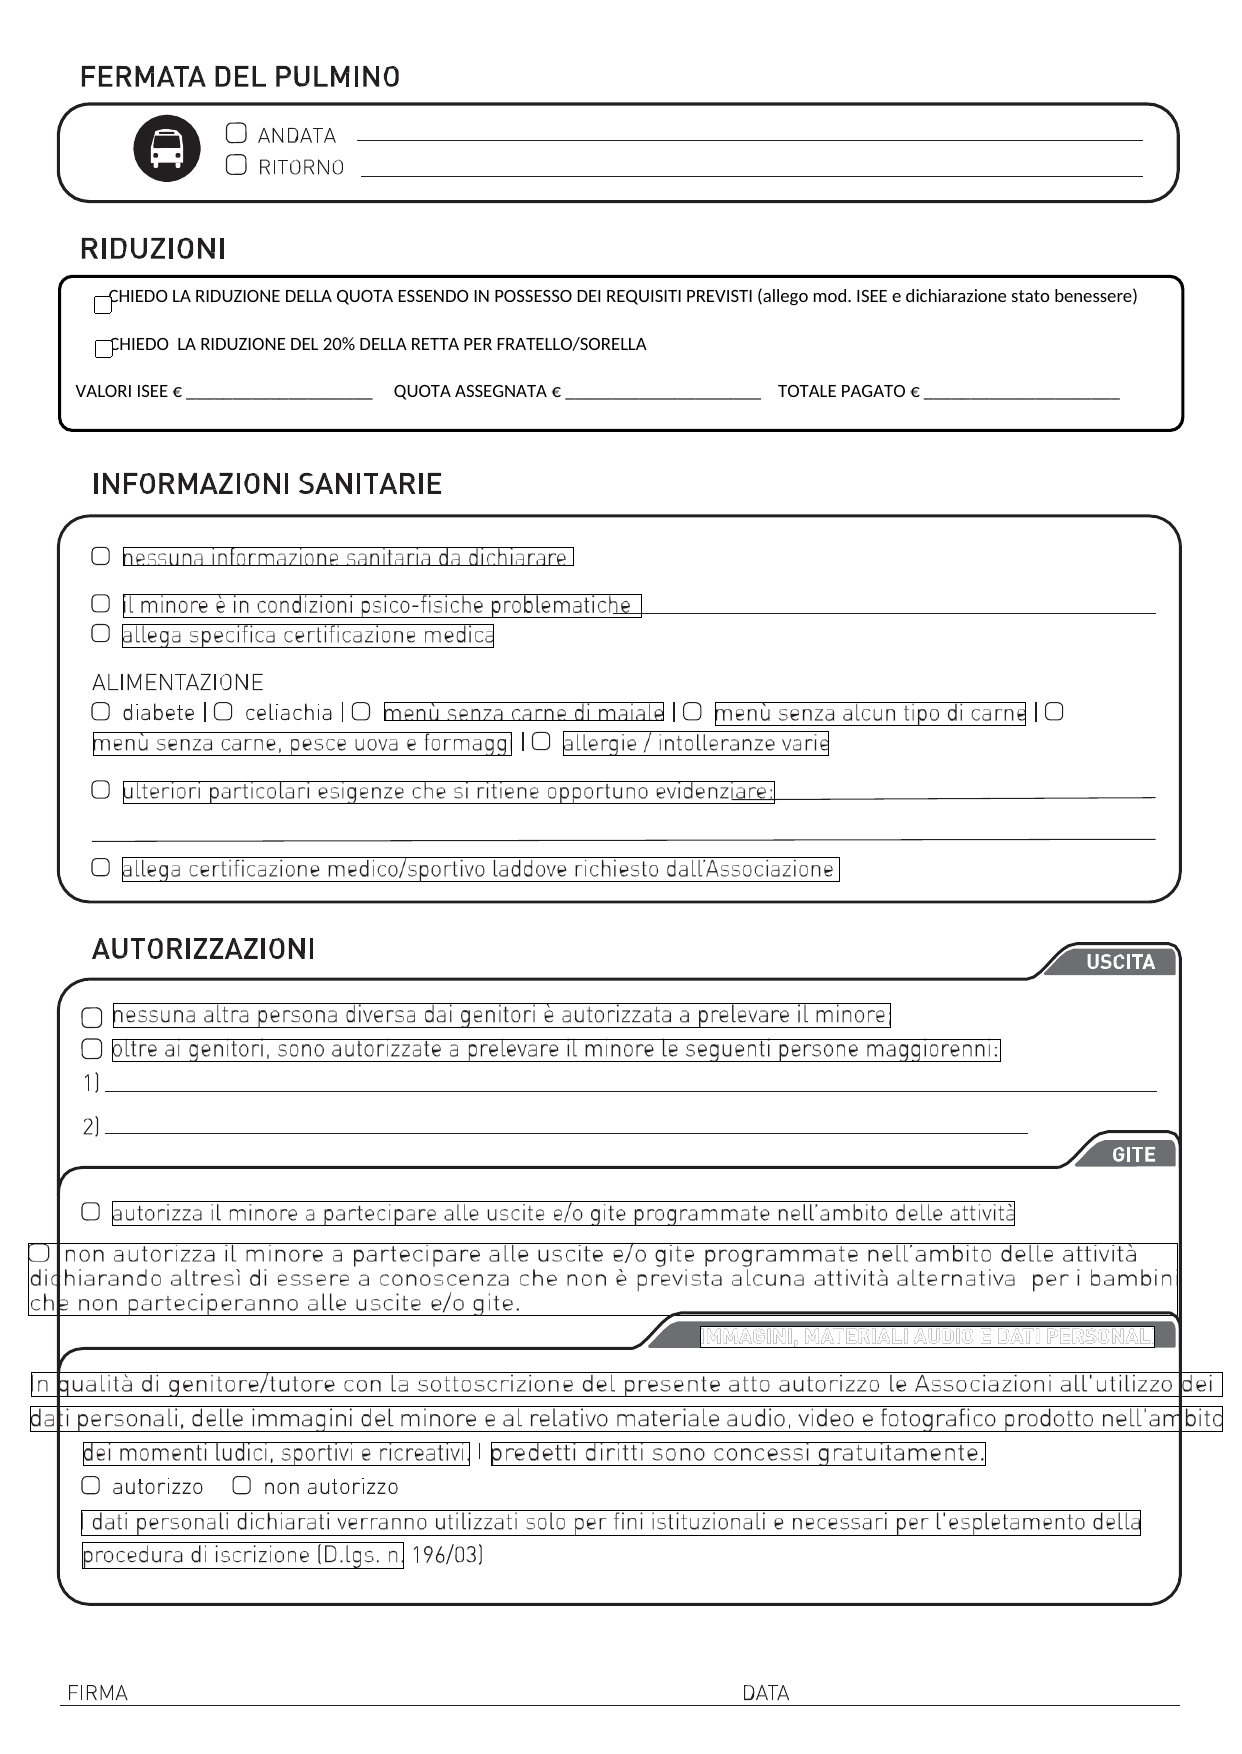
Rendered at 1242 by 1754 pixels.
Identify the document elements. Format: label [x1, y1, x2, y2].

picture [492, 1443, 985, 1465]
picture [83, 1543, 403, 1568]
picture [60, 1244, 1177, 1315]
picture [94, 733, 511, 755]
picture [113, 1202, 1014, 1225]
picture [123, 625, 493, 647]
picture [385, 703, 663, 720]
picture [1182, 1407, 1222, 1431]
picture [32, 1373, 56, 1396]
picture [701, 1327, 1154, 1347]
picture [124, 595, 641, 617]
picture [716, 703, 1025, 725]
picture [1182, 1373, 1222, 1396]
picture [84, 1443, 469, 1465]
picture [124, 782, 774, 803]
picture [123, 858, 839, 881]
picture [82, 1511, 1140, 1535]
picture [124, 548, 573, 565]
picture [113, 1040, 1000, 1061]
picture [114, 1004, 890, 1027]
picture [60, 1373, 1178, 1396]
picture [60, 1407, 1178, 1431]
picture [29, 1244, 56, 1315]
picture [564, 732, 828, 755]
picture [31, 1407, 56, 1431]
